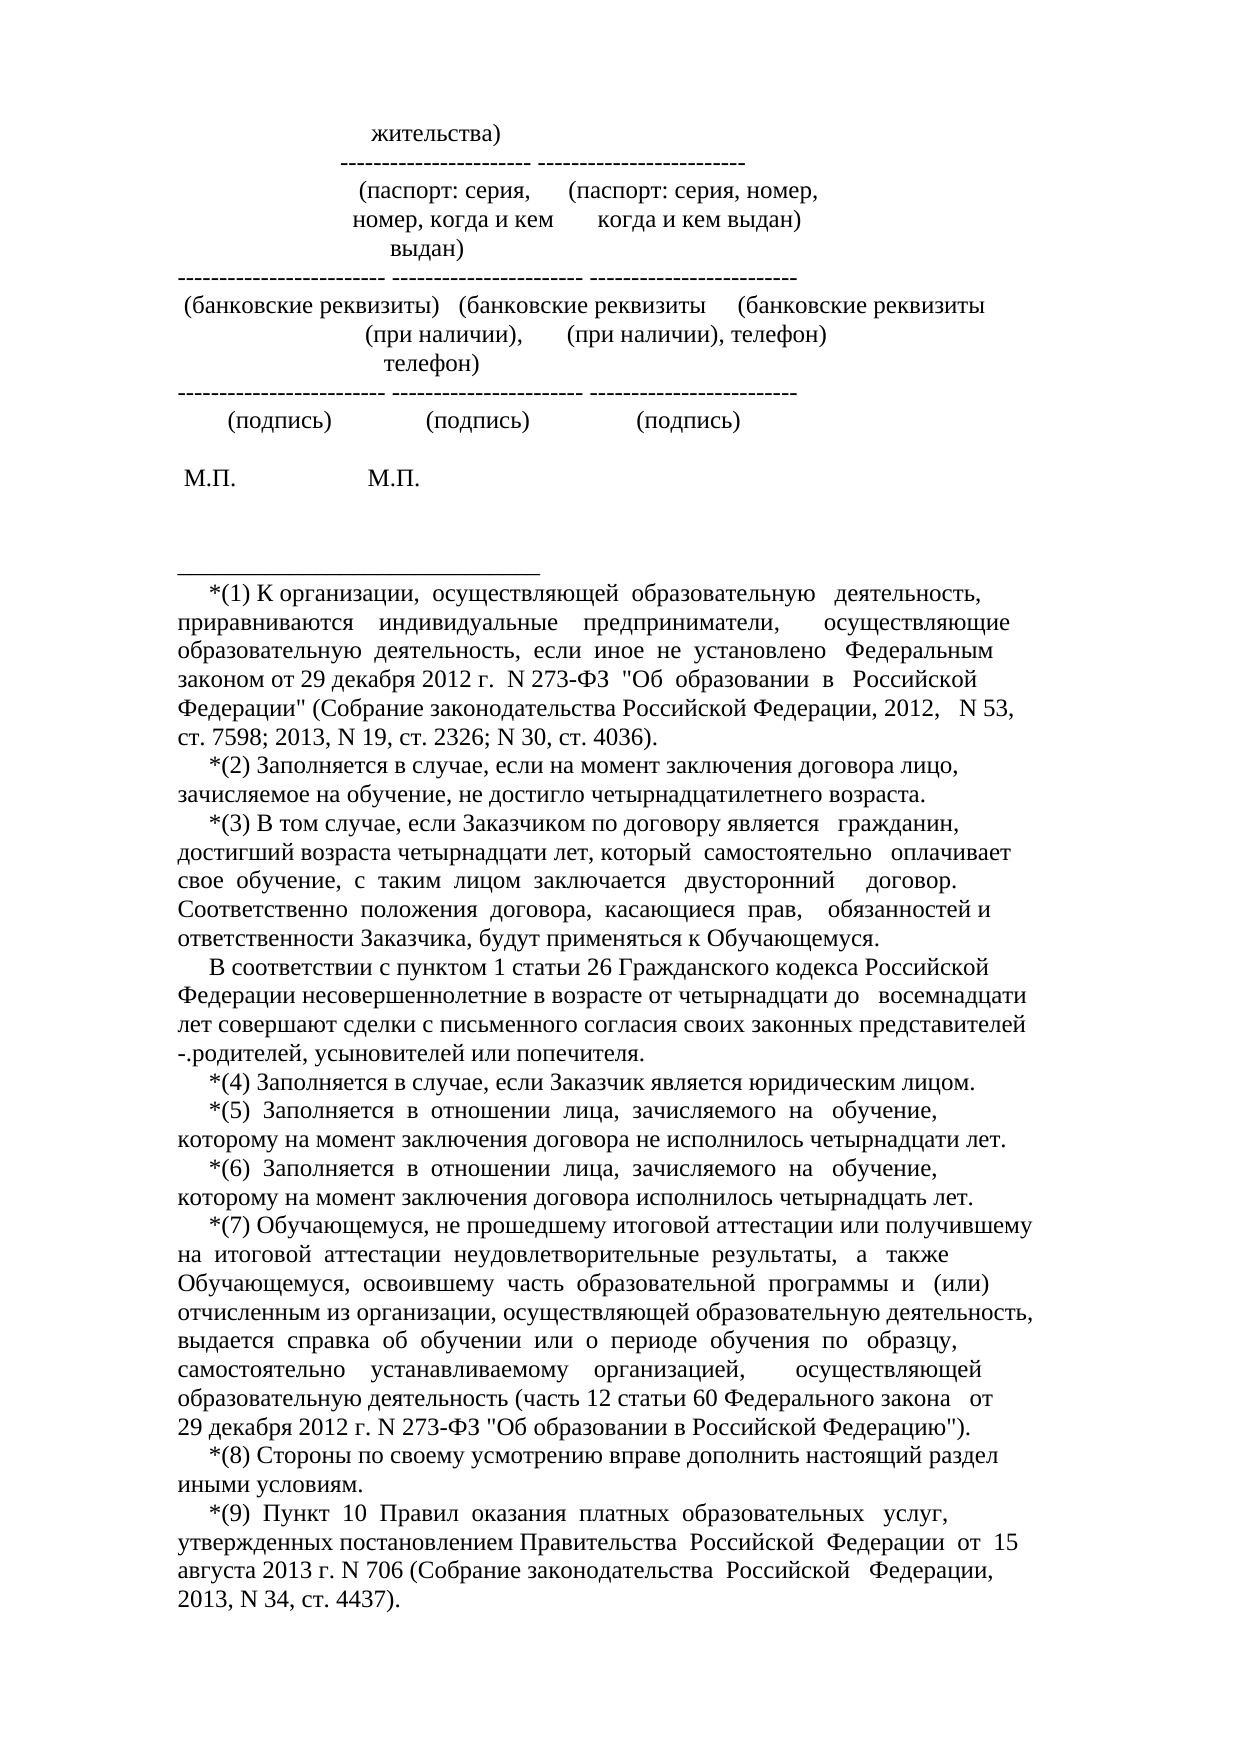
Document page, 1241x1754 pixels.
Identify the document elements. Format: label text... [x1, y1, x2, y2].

text ------------------------- ----------------------- ------------------------- [177, 377, 1211, 406]
text _____________________________ [177, 549, 1211, 578]
text *(5) Заполняется в отношении лица, зачисляемого на обучение, [177, 1096, 1211, 1124]
text номер, когда и кем когда и кем выдан) [177, 204, 1211, 233]
text *(6) Заполняется в отношении лица, зачисляемого на обучение, [177, 1153, 1211, 1182]
text ответственности Заказчика, будут применяться к Обучающемуся. [177, 923, 1211, 952]
text *(2) Заполняется в случае, если на момент заключения договора лицо, [177, 751, 1211, 779]
text ст. 7598; 2013, N 19, ст. 2326; N 30, ст. 4036). [177, 722, 1211, 751]
text *(7) Обучающемуся, не прошедшему итоговой аттестации или получившему [177, 1211, 1211, 1239]
text образовательную деятельность (часть 12 статьи 60 Федерального закона от [177, 1383, 1211, 1412]
text *(9) Пункт 10 Правил оказания платных образовательных услуг, [177, 1498, 1211, 1527]
text лет совершают сделки с письменного согласия своих законных представителей [177, 1009, 1211, 1038]
text зачисляемое на обучение, не достигло четырнадцатилетнего возраста. [177, 779, 1211, 808]
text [177, 262, 1211, 291]
text Соответственно положения договора, касающиеся прав, обязанностей и [177, 894, 1211, 923]
text отчисленным из организации, осуществляющей образовательную деятельность, [177, 1297, 1211, 1326]
text (паспорт: серия, (паспорт: серия, номер, [177, 176, 1211, 204]
text жительства) [177, 118, 1211, 147]
text самостоятельно устанавливаемому организацией, осуществляющей [177, 1354, 1211, 1383]
text утвержденных постановлением Правительства Российской Федерации от 15 [177, 1527, 1211, 1556]
text свое обучение, с таким лицом заключается двусторонний договор. [177, 866, 1211, 894]
text которому на момент заключения договора исполнилось четырнадцать лет. [177, 1182, 1211, 1211]
text законом от 29 декабря 2012 г. N 273-ФЗ "Об образовании в Российской [177, 664, 1211, 693]
text достигший возраста четырнадцати лет, который самостоятельно оплачивает [177, 837, 1211, 866]
text Федерации" (Собрание законодательства Российской Федерации, 2012, N 53, [177, 693, 1211, 722]
text иными условиям. [177, 1469, 1211, 1498]
text (банковские реквизиты) (банковские реквизиты (банковские реквизиты [177, 291, 1211, 319]
text (при наличии), (при наличии), телефон) [177, 319, 1211, 348]
text приравниваются индивидуальные предприниматели, осуществляющие [177, 607, 1211, 636]
text образовательную деятельность, если иное не установлено Федеральным [177, 636, 1211, 664]
text *(3) В том случае, если Заказчиком по договору является гражданин, [177, 808, 1211, 837]
text 2013, N 34, ст. 4437). [177, 1584, 1211, 1613]
text М.П. М.П. [177, 463, 1211, 492]
text 29 декабря 2012 г. N 273-ФЗ "Об образовании в Российской Федерацию"). [177, 1412, 1211, 1441]
text *(4) Заполняется в случае, если Заказчик является юридическим лицом. [177, 1067, 1211, 1096]
text выдан) [177, 233, 1211, 262]
text Федерации несовершеннолетние в возрасте от четырнадцати до восемнадцати [177, 981, 1211, 1009]
text (подпись) (подпись) (подпись) [177, 406, 1211, 434]
text на итоговой аттестации неудовлетворительные результаты, а также [177, 1239, 1211, 1268]
text августа 2013 г. N 706 (Собрание законодательства Российской Федерации, [177, 1556, 1211, 1584]
text телефон) [177, 348, 1211, 377]
text В соответствии с пунктом 1 статьи 26 Гражданского кодекса Российской [177, 952, 1211, 981]
text Обучающемуся, освоившему часть образовательной программы и (или) [177, 1268, 1211, 1297]
text выдается справка об обучении или о периоде обучения по образцу, [177, 1326, 1211, 1354]
text -.родителей, усыновителей или попечителя. [177, 1038, 1211, 1067]
text которому на момент заключения договора не исполнилось четырнадцати лет. [177, 1124, 1211, 1153]
text *(1) К организации, осуществляющей образовательную деятельность, [177, 578, 1211, 607]
text ----------------------- ------------------------- [177, 147, 1211, 176]
text *(8) Стороны по своему усмотрению вправе дополнить настоящий раздел [177, 1441, 1211, 1469]
